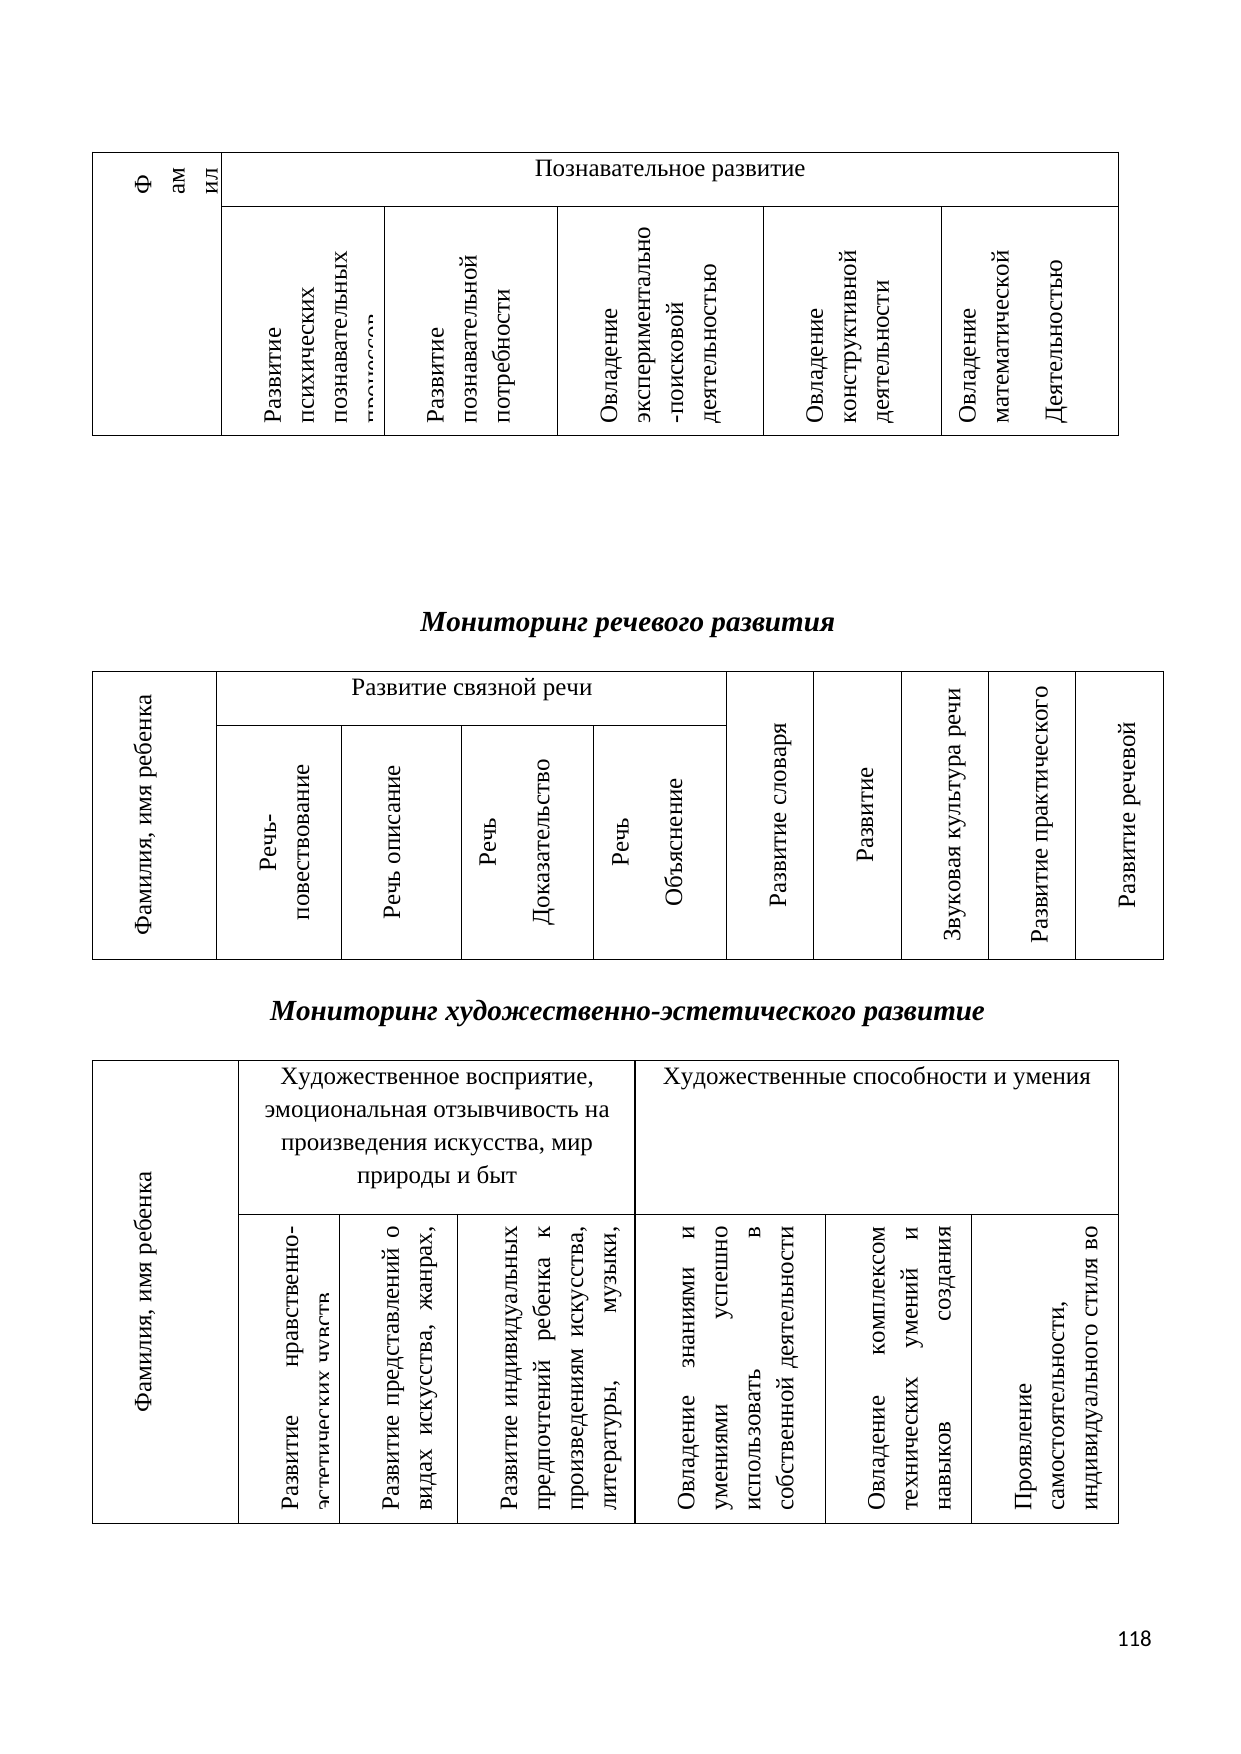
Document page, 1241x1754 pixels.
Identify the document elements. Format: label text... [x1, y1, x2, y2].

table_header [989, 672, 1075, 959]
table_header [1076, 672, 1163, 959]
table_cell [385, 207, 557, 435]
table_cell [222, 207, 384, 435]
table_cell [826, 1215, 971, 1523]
text Мониторинг речевого развития [103, 604, 1152, 637]
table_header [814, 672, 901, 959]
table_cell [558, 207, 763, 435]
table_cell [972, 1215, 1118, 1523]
text Мониторинг художественно-эстетического развитие [103, 993, 1152, 1027]
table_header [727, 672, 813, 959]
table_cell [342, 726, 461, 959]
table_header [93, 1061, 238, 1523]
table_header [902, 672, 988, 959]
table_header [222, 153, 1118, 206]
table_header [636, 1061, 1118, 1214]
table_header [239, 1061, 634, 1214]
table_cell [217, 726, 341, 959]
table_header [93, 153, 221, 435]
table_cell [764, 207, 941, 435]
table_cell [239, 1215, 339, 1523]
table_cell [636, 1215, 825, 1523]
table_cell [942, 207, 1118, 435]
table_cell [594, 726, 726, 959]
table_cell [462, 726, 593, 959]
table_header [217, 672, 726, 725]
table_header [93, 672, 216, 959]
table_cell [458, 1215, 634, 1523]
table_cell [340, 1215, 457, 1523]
